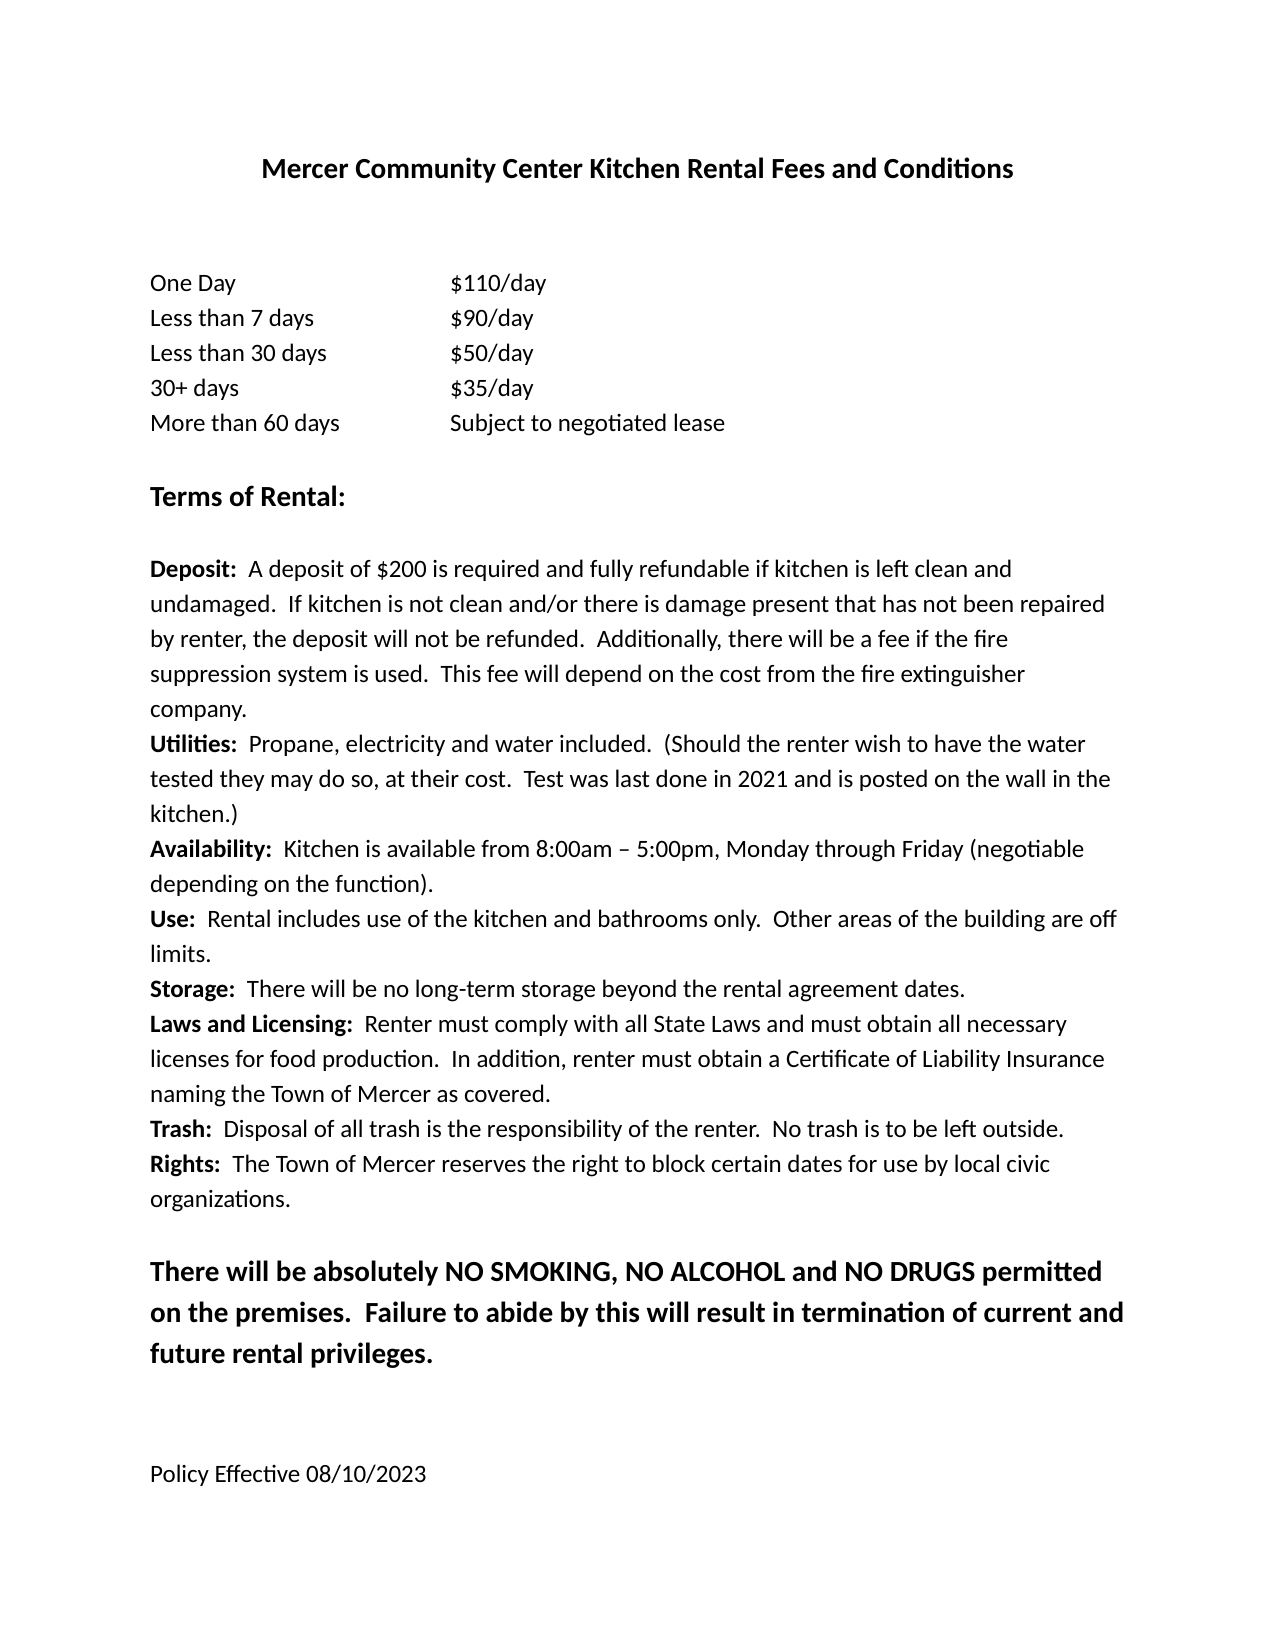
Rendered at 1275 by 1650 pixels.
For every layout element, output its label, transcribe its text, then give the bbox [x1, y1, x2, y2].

text Rights: The Town of Mercer reserves the right to block certain dates for use by local civic organizations. [150, 1148, 1125, 1214]
text Mercer Community Center Kitchen Rental Fees and Conditions [150, 150, 1125, 186]
text Less than 30 days $50/day [150, 338, 1125, 368]
text Terms of Rental: [150, 478, 1125, 513]
text Storage: There will be no long-term storage beyond the rental agreement dates. [150, 973, 1125, 1004]
text Deposit: A deposit of $200 is required and fully refundable if kitchen is left clean and undamaged. If kitchen is not clean and/or there is damage present that has not been repaired by renter, the deposit will not be refunded. Additionally, there will be a fee if the fire suppression system is used. This fee will depend on the cost from the fire extinguisher company. [150, 553, 1125, 724]
text More than 60 days Subject to negotiated lease [150, 408, 1125, 438]
text Policy Effective 08/10/2023 [150, 1458, 1125, 1489]
text There will be absolutely NO SMOKING, NO ALCOHOL and NO DRUGS permitted on the premises. Failure to abide by this will result in termination of current and future rental privileges. [150, 1253, 1125, 1371]
text Less than 7 days $90/day [150, 303, 1125, 333]
text 30+ days $35/day [150, 373, 1125, 403]
text Trash: Disposal of all trash is the responsibility of the renter. No trash is to be left outside. [150, 1113, 1125, 1144]
text Laws and Licensing: Renter must comply with all State Laws and must obtain all necessary licenses for food production. In addition, renter must obtain a Certificate of Liability Insurance naming the Town of Mercer as covered. [150, 1008, 1125, 1109]
text One Day $110/day [150, 268, 1125, 298]
text Availability: Kitchen is available from 8:00am – 5:00pm, Monday through Friday (negotiable depending on the function). [150, 833, 1125, 899]
text Use: Rental includes use of the kitchen and bathrooms only. Other areas of the building are off limits. [150, 903, 1125, 969]
text Utilities: Propane, electricity and water included. (Should the renter wish to have the water tested they may do so, at their cost. Test was last done in 2021 and is posted on the wall in the kitchen.) [150, 728, 1125, 829]
